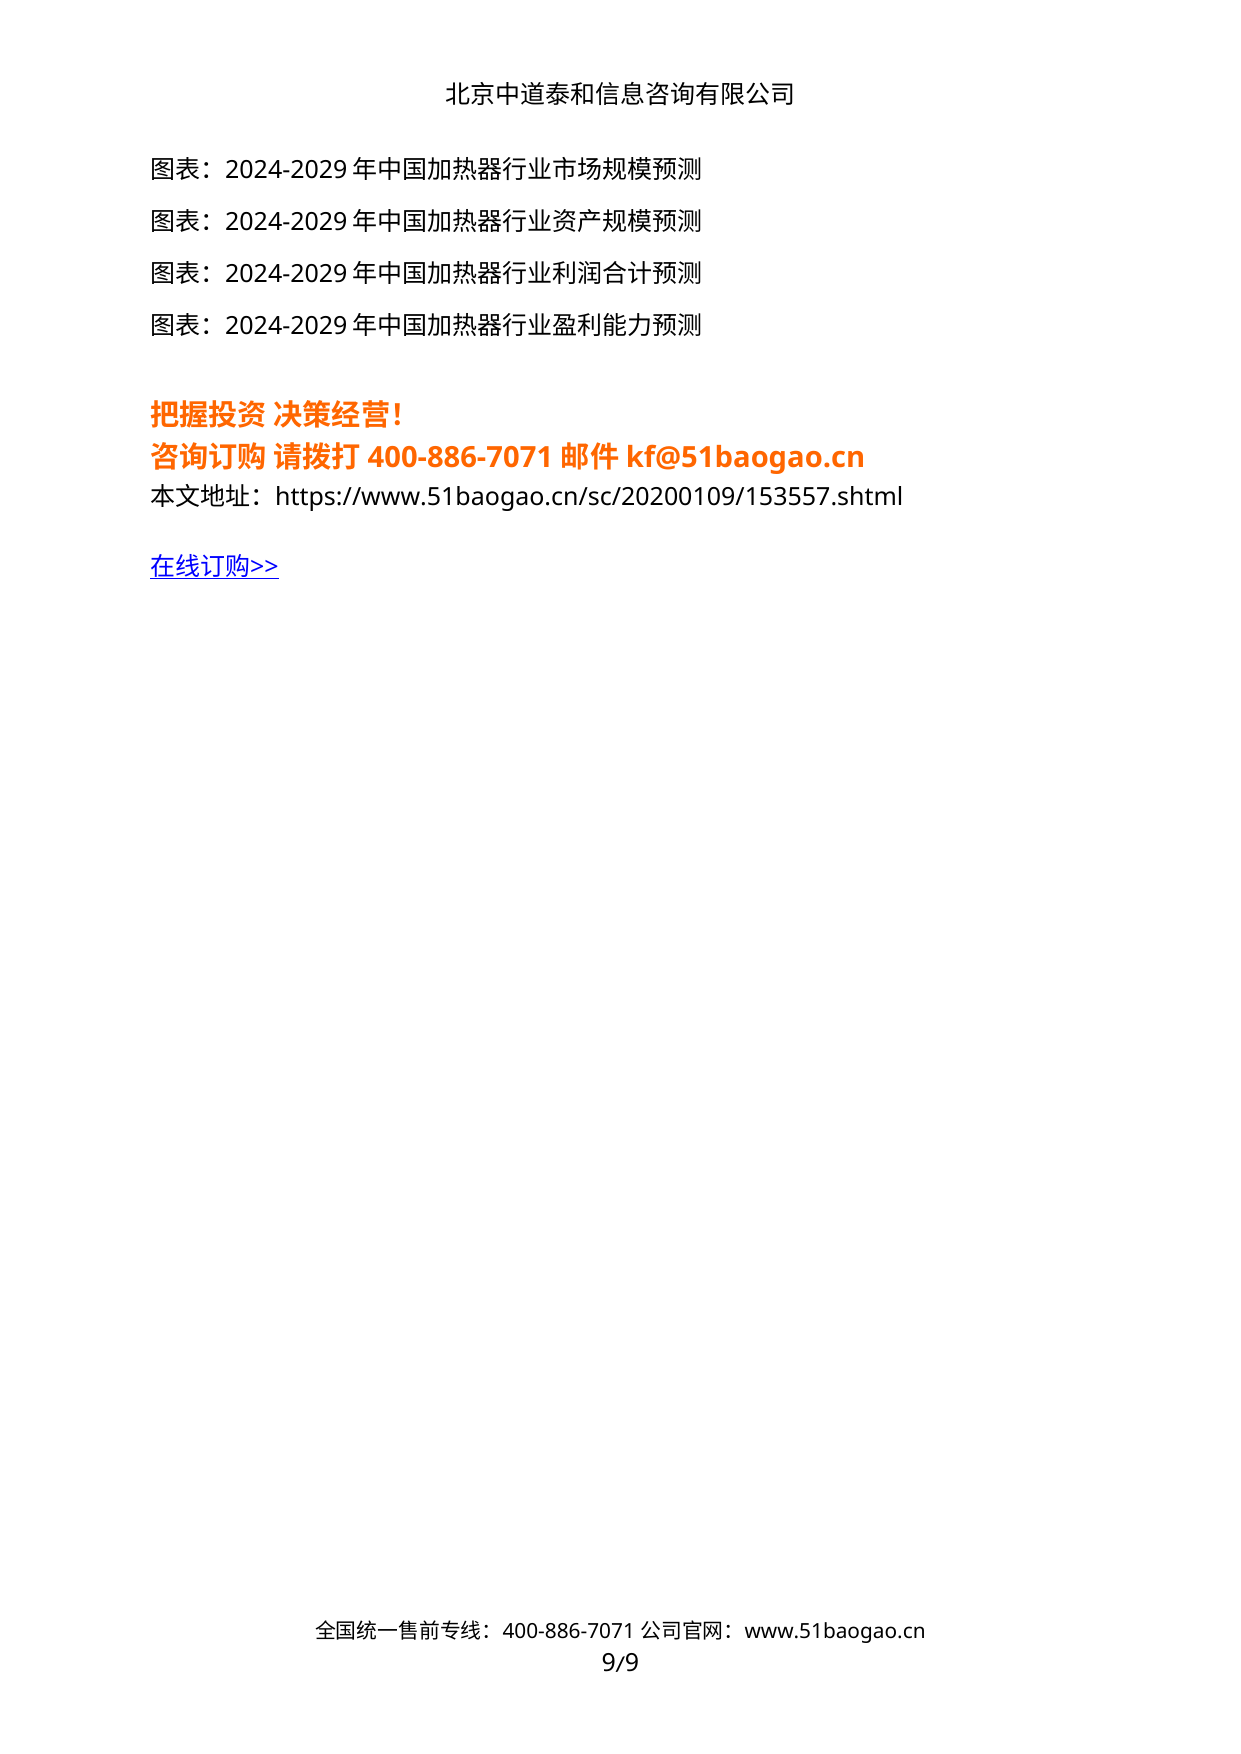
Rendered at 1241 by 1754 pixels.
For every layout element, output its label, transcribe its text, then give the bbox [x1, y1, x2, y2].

text 在线订购>> [150, 512, 1090, 583]
text 图表：2024-2029年中国加热器行业市场规模预测 [150, 150, 1090, 186]
text 图表：2024-2029年中国加热器行业利润合计预测 [150, 254, 1090, 290]
text 图表：2024-2029年中国加热器行业资产规模预测 [150, 202, 1090, 238]
text 把握投资 决策经营！咨询订购 请拨打 400-886-7071 邮件 kf@51baogao.cn本文地址：https://www.51baogao.cn/sc/20200109/153557.shtml [150, 357, 1090, 512]
text 图表：2024-2029年中国加热器行业盈利能力预测 [150, 306, 1090, 342]
